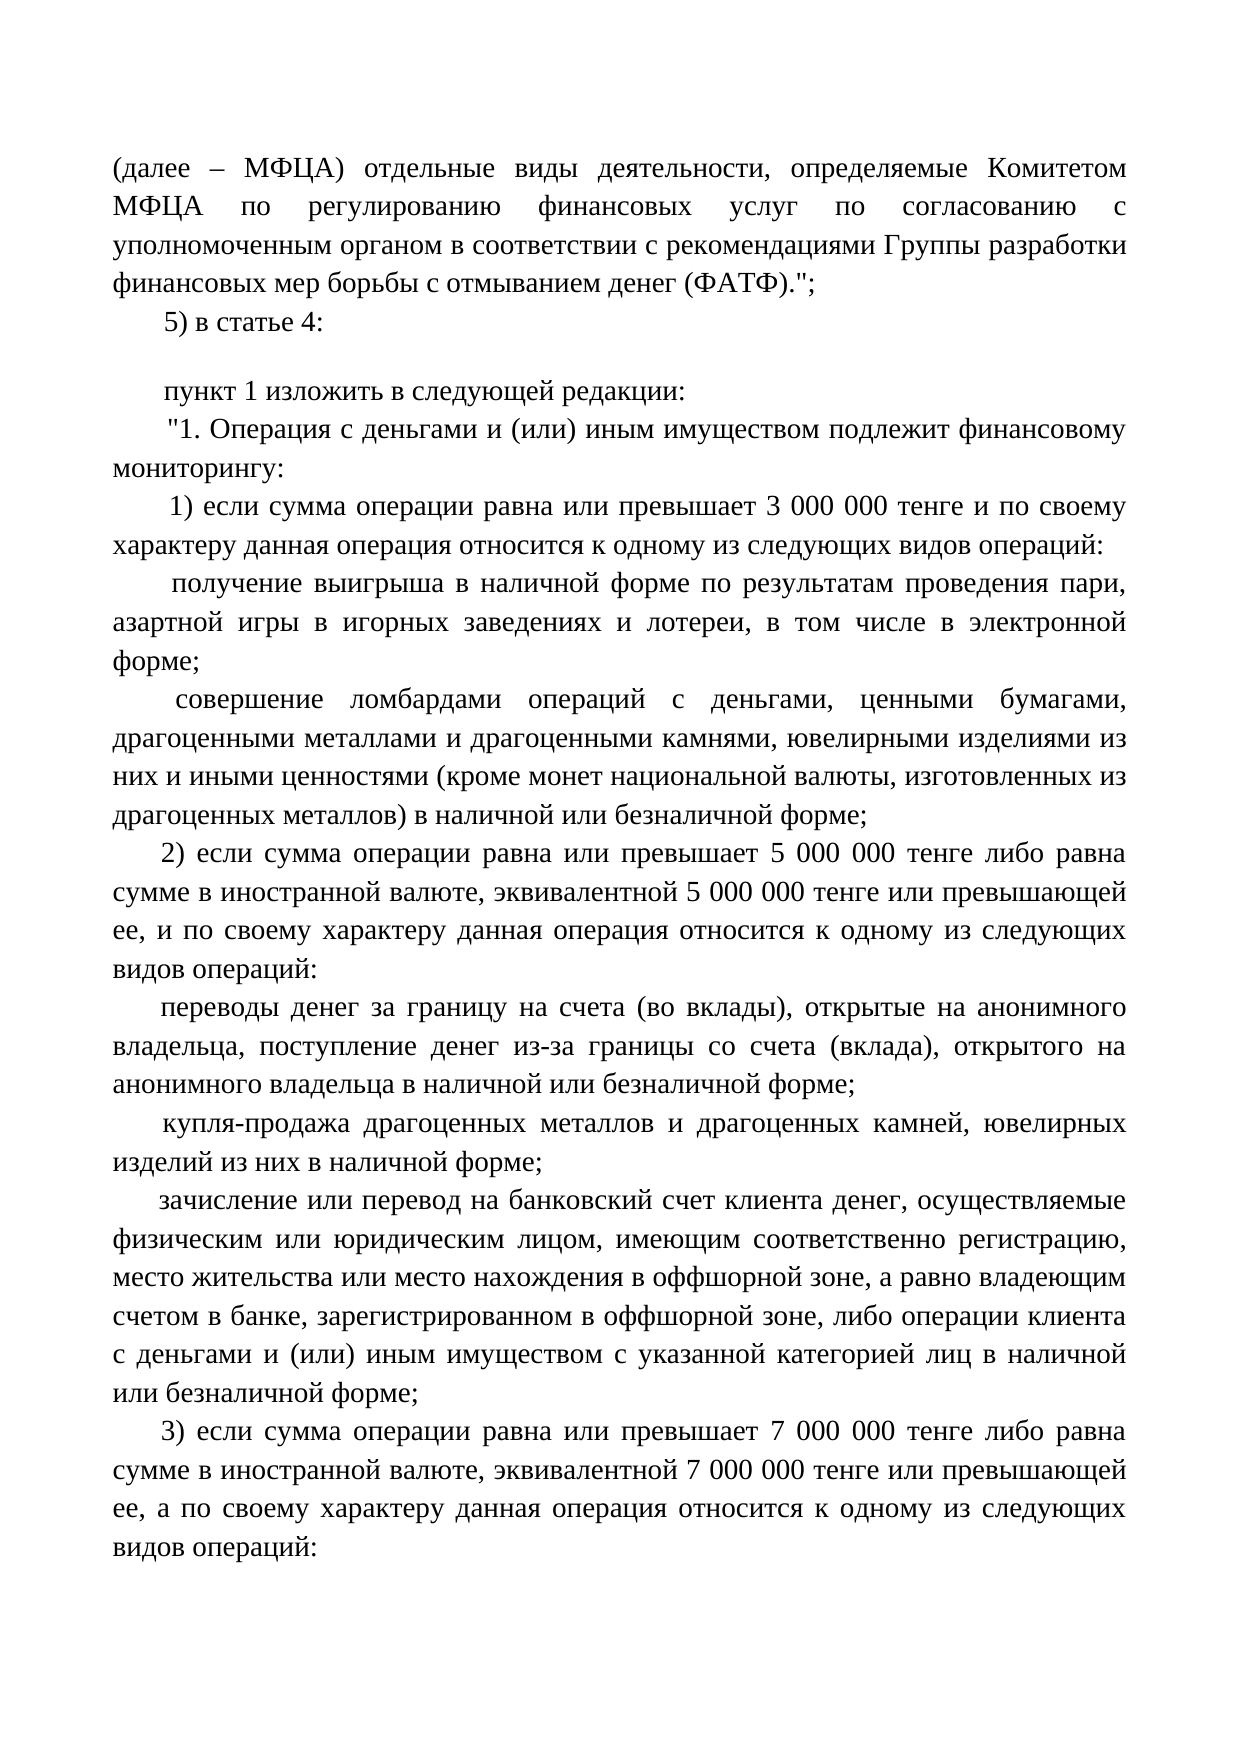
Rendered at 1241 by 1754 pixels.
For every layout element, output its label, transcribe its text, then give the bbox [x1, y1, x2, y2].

text пункт 1 изложить в следующей редакции: [112, 373, 1128, 406]
text купля-продажа драгоценных металлов и драгоценных камней, ювелирных изделий из них в наличной форме; [112, 1105, 1128, 1177]
text получение выигрыша в наличной форме по результатам проведения пари, азартной игры в игорных заведениях и лотереи, в том числе в электронной форме; [112, 566, 1128, 676]
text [112, 150, 1128, 299]
text совершение ломбардами операций с деньгами, ценными бумагами, драгоценными металлами и драгоценными камнями, ювелирными изделиями из них и иными ценностями (кроме монет национальной валюты, изготовленных из драгоценных металлов) в наличной или безналичной форме; [112, 681, 1128, 830]
text "1. Операция с деньгами и (или) иным имуществом подлежит финансовому мониторингу: [112, 411, 1128, 483]
text 3) если сумма операции равна или превышает 7 000 000 тенге либо равна сумме в иностранной валюте, эквивалентной 7 000 000 тенге или превышающей ее, а по своему характеру данная операция относится к одному из следующих видов операций: [112, 1413, 1128, 1563]
text 2) если сумма операции равна или превышает 5 000 000 тенге либо равна сумме в иностранной валюте, эквивалентной 5 000 000 тенге или превышающей ее, и по своему характеру данная операция относится к одному из следующих видов операций: [112, 835, 1128, 984]
text зачисление или перевод на банковский счет клиента денег, осуществляемые физическим или юридическим лицом, имеющим соответственно регистрацию, место жительства или место нахождения в оффшорной зоне, а равно владеющим счетом в банке, зарегистрированном в оффшорной зоне, либо операции клиента с деньгами и (или) иным имуществом с указанной категорией лиц в наличной или безналичной форме; [112, 1182, 1128, 1408]
text 1) если сумма операции равна или превышает 3 000 000 тенге и по своему характеру данная операция относится к одному из следующих видов операций: [112, 488, 1128, 561]
text переводы денег за границу на счета (во вклады), открытые на анонимного владельца, поступление денег из-за границы со счета (вклада), открытого на анонимного владельца в наличной или безналичной форме; [112, 989, 1128, 1100]
text 5) в статье 4: [112, 304, 1128, 338]
